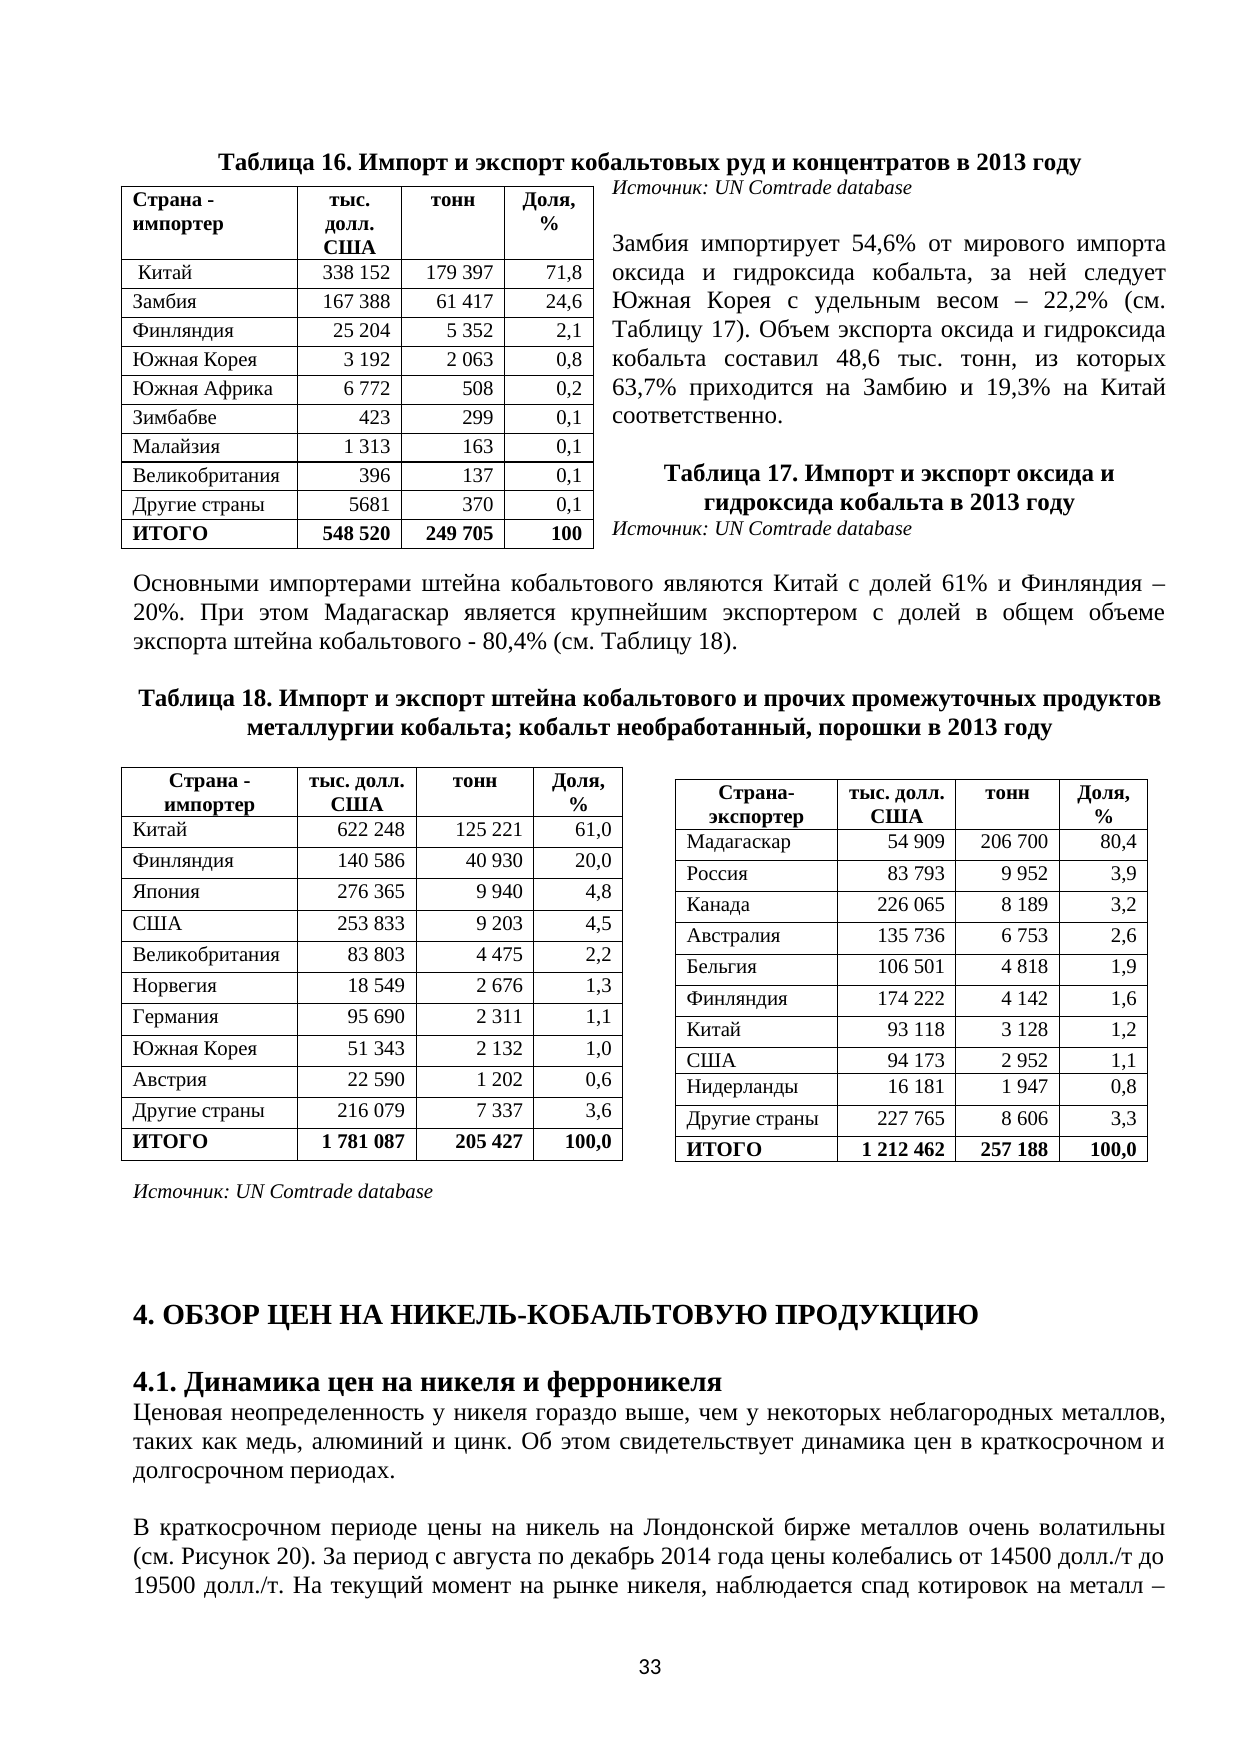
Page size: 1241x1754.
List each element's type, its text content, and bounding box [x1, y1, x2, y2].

table_cell 0,1 [505, 463, 593, 490]
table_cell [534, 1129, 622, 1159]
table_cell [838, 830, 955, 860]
table_cell 370 [402, 491, 504, 519]
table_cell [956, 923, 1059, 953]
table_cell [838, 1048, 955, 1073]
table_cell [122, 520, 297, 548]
table_cell 5 352 [402, 318, 504, 346]
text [133, 1512, 1167, 1599]
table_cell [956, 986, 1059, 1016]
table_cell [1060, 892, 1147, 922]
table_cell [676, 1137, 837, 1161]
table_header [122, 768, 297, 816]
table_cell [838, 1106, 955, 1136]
text Таблица 17. Импорт и экспорт оксида и гидроксида кобальта в 2013 году [594, 458, 1167, 516]
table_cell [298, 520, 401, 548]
text Источник: UN Comtrade database [133, 175, 1167, 199]
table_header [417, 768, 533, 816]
text Ценовая неопределенность у никеля гораздо выше, чем у некоторых неблагородных металлов, таких как медь, алюминий и цинк. Об этом свидетельствует динамика цен в краткосрочном и долгосрочном периодах. [133, 1397, 1167, 1484]
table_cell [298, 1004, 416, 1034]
table_cell Замбия [122, 289, 297, 317]
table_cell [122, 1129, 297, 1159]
table_cell 3 192 [298, 347, 401, 374]
table_header тонн [402, 187, 504, 259]
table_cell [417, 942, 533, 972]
table_cell 508 [402, 376, 504, 403]
table_cell 6 772 [298, 376, 401, 403]
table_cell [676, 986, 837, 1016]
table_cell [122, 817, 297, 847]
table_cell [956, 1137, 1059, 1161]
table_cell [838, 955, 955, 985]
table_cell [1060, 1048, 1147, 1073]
table_cell Китай [122, 260, 297, 288]
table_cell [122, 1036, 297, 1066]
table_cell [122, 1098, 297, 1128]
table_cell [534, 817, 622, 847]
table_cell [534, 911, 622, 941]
table_cell 25 204 [298, 318, 401, 346]
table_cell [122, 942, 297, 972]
table_cell 299 [402, 405, 504, 432]
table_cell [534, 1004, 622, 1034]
table_cell Южная Корея [122, 347, 297, 374]
table_cell 61 417 [402, 289, 504, 317]
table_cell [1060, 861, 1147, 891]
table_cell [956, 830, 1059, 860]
subtitle 4.1. Динамика цен на никеля и ферроникеля [133, 1364, 1167, 1397]
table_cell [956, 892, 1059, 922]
table_header Страна -импортер [122, 187, 297, 259]
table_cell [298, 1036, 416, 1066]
table_header Доля, % [505, 187, 593, 259]
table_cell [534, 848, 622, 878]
table_cell 423 [298, 405, 401, 432]
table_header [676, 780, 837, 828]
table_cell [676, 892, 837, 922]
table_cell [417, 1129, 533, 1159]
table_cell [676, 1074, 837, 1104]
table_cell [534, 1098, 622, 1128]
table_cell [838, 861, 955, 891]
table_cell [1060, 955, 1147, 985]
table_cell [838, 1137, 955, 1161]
table_cell 71,8 [505, 260, 593, 288]
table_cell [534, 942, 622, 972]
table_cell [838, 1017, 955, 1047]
table_cell 0,1 [505, 434, 593, 461]
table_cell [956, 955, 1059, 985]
table_cell 396 [298, 463, 401, 490]
text Источник: UN Comtrade database [133, 770, 1167, 1203]
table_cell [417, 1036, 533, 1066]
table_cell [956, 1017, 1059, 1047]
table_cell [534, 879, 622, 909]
table_cell 0,1 [505, 405, 593, 432]
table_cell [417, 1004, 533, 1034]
table_cell 338 152 [298, 260, 401, 288]
subtitle 4. ОБЗОР ЦЕН НА НИКЕЛЬ-КОБАЛЬТОВУЮ ПРОДУКЦИЮ [133, 1297, 1167, 1330]
text Основными импортерами штейна кобальтового являются Китай с долей 61% и Финляндия – 20%. При этом Мадагаскар является крупнейшим экспортером с долей в общем объеме экспорта штейна кобальтового - 80,4% (см. Таблицу 18). [133, 568, 1167, 655]
table_cell Зимбабве [122, 405, 297, 432]
table_cell 137 [402, 463, 504, 490]
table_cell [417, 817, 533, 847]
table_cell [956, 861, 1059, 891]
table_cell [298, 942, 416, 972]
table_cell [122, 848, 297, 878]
table_cell 0,1 [505, 491, 593, 519]
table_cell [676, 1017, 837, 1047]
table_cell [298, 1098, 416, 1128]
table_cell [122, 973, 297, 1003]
table_cell 163 [402, 434, 504, 461]
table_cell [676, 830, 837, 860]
table_cell Финляндия [122, 318, 297, 346]
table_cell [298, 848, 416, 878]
table_cell Великобритания [122, 463, 297, 490]
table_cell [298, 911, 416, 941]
table_cell 2,1 [505, 318, 593, 346]
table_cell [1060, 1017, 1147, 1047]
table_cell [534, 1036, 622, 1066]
table_cell 1 313 [298, 434, 401, 461]
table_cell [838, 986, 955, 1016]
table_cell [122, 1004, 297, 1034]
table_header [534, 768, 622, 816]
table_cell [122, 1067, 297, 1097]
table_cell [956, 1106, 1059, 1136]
text Замбия импортирует 54,6% от мирового импорта оксида и гидроксида кобальта, за ней следует Южная Корея с удельным весом – 22,2% (см. Таблицу 17). Объем экспорта оксида и гидроксида кобальта составил 48,6 тыс. тонн, из которых 63,7% приходится на Замбию и 19,3% на Китай соответственно. [594, 228, 1167, 429]
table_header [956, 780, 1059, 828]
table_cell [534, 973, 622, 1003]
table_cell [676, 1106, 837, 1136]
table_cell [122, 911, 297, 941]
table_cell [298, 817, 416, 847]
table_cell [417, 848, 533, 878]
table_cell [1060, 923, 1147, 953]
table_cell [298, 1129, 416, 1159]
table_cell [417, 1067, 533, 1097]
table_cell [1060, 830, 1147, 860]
table_cell 0,2 [505, 376, 593, 403]
text Таблица 18. Импорт и экспорт штейна кобальтового и прочих промежуточных продуктов металлургии кобальта; кобальт необработанный, порошки в 2013 году [133, 683, 1167, 741]
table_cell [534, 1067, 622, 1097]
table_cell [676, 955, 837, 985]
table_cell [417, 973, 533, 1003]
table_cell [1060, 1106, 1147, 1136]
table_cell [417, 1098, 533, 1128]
table_cell Южная Африка [122, 376, 297, 403]
table_cell 179 397 [402, 260, 504, 288]
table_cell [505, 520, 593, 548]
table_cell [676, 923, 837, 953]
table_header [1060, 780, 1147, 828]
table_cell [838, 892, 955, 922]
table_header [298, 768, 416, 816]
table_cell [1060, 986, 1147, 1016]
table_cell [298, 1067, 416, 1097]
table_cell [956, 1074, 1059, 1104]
table_cell 24,6 [505, 289, 593, 317]
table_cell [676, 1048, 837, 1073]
table_cell Малайзия [122, 434, 297, 461]
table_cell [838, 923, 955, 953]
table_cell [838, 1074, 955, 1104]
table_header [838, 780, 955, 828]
table_header тыс. долл. США [298, 187, 401, 259]
table_cell Другие страны [122, 491, 297, 519]
table_cell 5681 [298, 491, 401, 519]
table_cell 0,8 [505, 347, 593, 374]
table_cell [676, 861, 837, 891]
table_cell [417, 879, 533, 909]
text Таблица 16. Импорт и экспорт кобальтовых руд и концентратов в 2013 году [133, 147, 1167, 175]
table_cell 167 388 [298, 289, 401, 317]
text Источник: UN Comtrade database [594, 516, 1167, 540]
table_cell 2 063 [402, 347, 504, 374]
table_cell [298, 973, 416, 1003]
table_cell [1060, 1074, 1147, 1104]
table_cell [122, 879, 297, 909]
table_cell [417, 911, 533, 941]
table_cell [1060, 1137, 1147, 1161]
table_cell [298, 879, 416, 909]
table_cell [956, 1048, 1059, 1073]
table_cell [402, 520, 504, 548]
